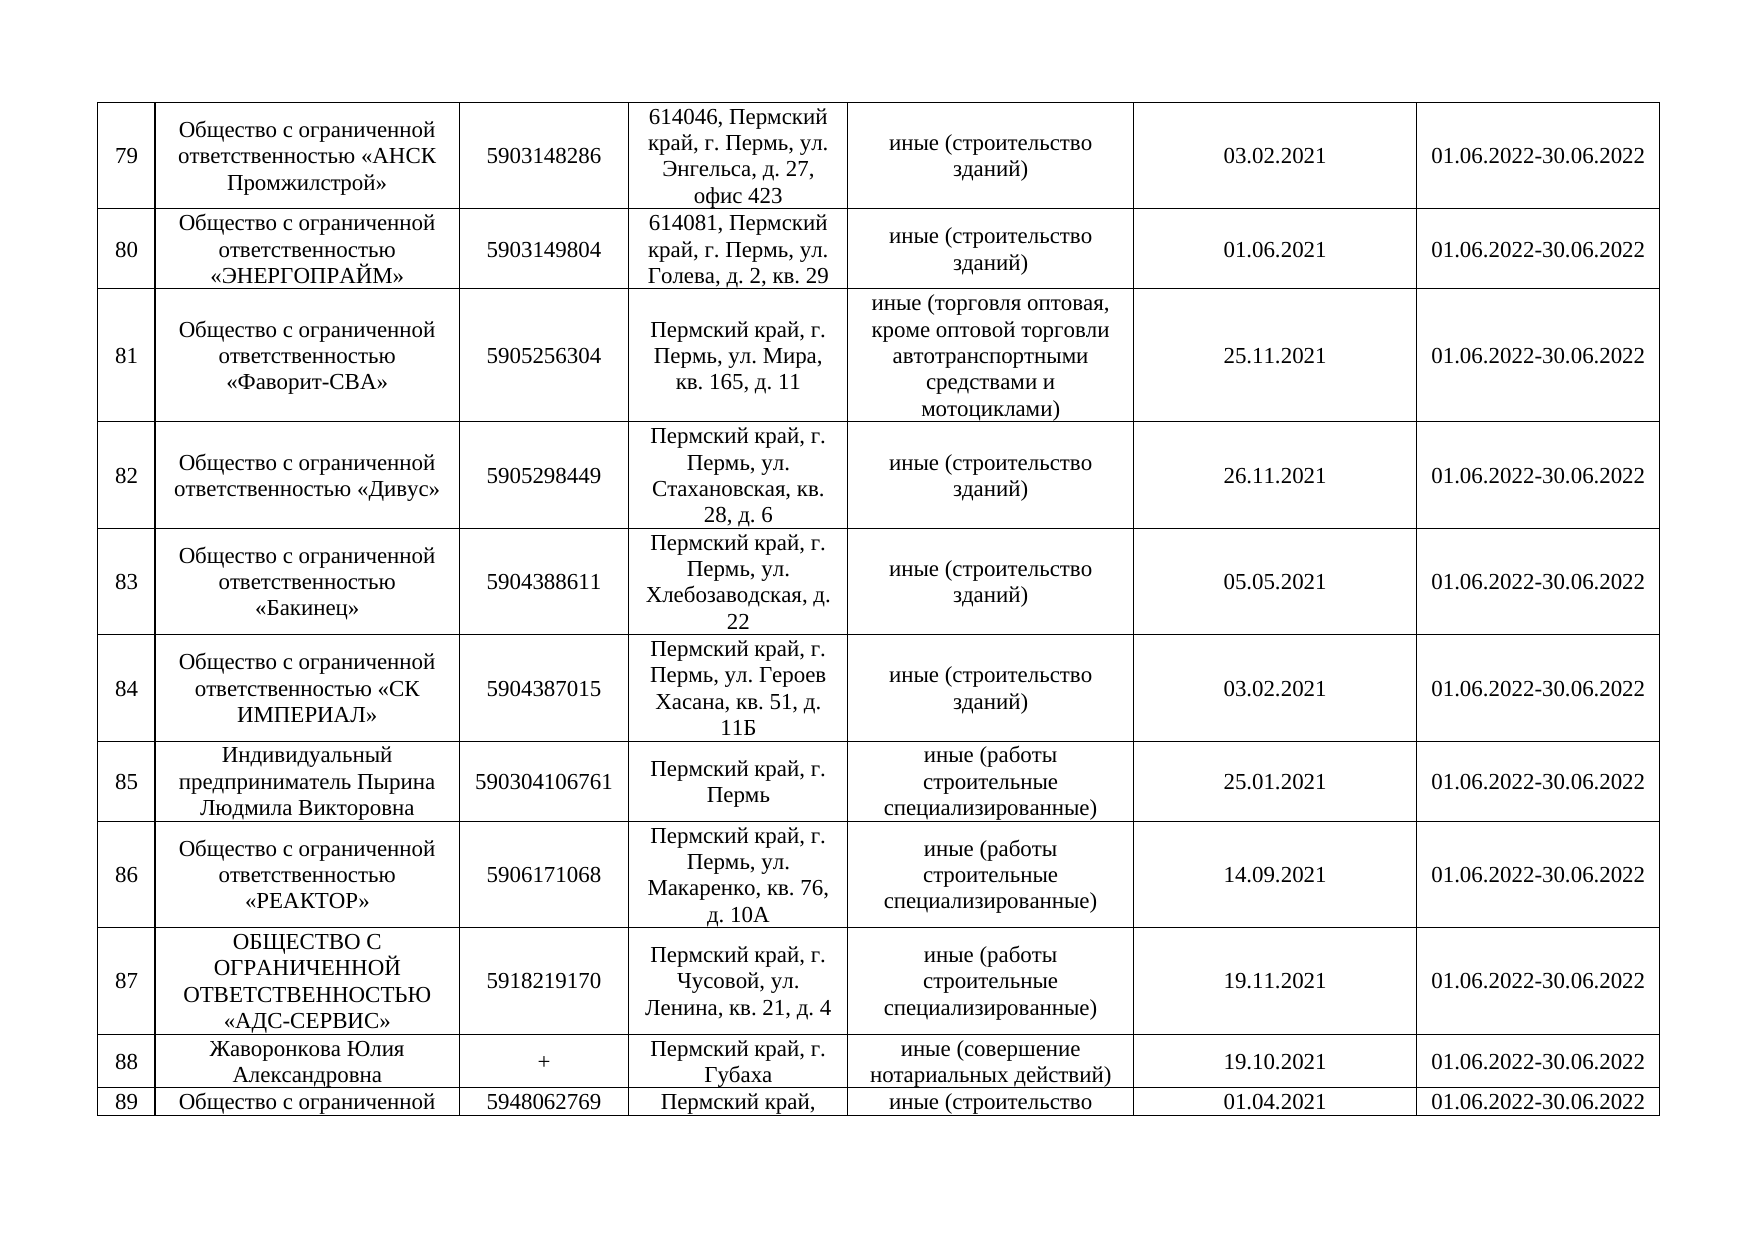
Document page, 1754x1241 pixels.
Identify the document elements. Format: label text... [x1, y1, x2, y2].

table_cell 87 [98, 928, 154, 1033]
table_cell ОБЩЕСТВО С ОГРАНИЧЕННОЙ ОТВЕТСТВЕННОСТЬЮ «АДС-СЕРВИС» [156, 928, 459, 1033]
table_cell 05.05.2021 [1134, 529, 1416, 634]
table_cell 5904387015 [460, 635, 628, 741]
table_cell 81 [98, 289, 154, 421]
table_cell 01.06.2022-30.06.2022 [1417, 928, 1659, 1033]
table_cell 25.11.2021 [1134, 289, 1416, 421]
table_cell 5905298449 [460, 422, 628, 528]
table_cell Общество с ограниченной ответственностью «ЭНЕРГОПРАЙМ» [156, 209, 459, 288]
table_cell 89 [98, 1088, 154, 1115]
table_cell 5905256304 [460, 289, 628, 421]
table_cell 26.11.2021 [1134, 422, 1416, 528]
table_cell 25.01.2021 [1134, 742, 1416, 821]
table_cell Индивидуальный предприниматель Пырина Людмила Викторовна [156, 742, 459, 821]
table_cell 01.06.2022-30.06.2022 [1417, 635, 1659, 741]
table_cell 01.06.2022-30.06.2022 [1417, 822, 1659, 927]
table_cell Общество с ограниченной ответственностью «Бакинец» [156, 529, 459, 634]
table_cell 01.04.2021 [1134, 1088, 1416, 1115]
table_cell 01.06.2021 [1134, 209, 1416, 288]
table_cell Общество с ограниченной ответственностью «Фаворит-СВА» [156, 289, 459, 421]
table_cell 01.06.2022-30.06.2022 [1417, 742, 1659, 821]
table_cell 79 [98, 103, 154, 208]
table_cell 01.06.2022-30.06.2022 [1417, 422, 1659, 528]
table_cell 80 [98, 209, 154, 288]
table_cell Общество с ограниченной ответственностью «РЕАКТОР» [156, 822, 459, 927]
table_cell иные (строительство зданий) [848, 529, 1133, 634]
table_cell 01.06.2022-30.06.2022 [1417, 529, 1659, 634]
table_cell 5903149804 [460, 209, 628, 288]
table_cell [848, 103, 1133, 208]
table_cell Жаворонкова Юлия Александровна [156, 1035, 459, 1087]
table_cell 614046, Пермский край, г. Пермь, ул. Энгельса, д. 27, офис 423 [629, 103, 847, 208]
table_cell Пермский край, г. Пермь, ул. Стахановская, кв. 28, д. 6 [629, 422, 847, 528]
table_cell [629, 1088, 847, 1115]
table_cell 86 [98, 822, 154, 927]
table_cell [1417, 103, 1659, 208]
table_cell иные (строительство зданий) [848, 209, 1133, 288]
table_cell Пермский край, г. Чусовой, ул. Ленина, кв. 21, д. 4 [629, 928, 847, 1033]
table_cell 01.06.2022-30.06.2022 [1417, 209, 1659, 288]
table_cell + [460, 1035, 628, 1087]
table_cell 614081, Пермский край, г. Пермь, ул. Голева, д. 2, кв. 29 [629, 209, 847, 288]
table_cell Пермский край, г. Губаха [629, 1035, 847, 1087]
table_cell 19.11.2021 [1134, 928, 1416, 1033]
table_cell Общество с ограниченной ответственностью «АНСК Промжилстрой» [156, 103, 459, 208]
table_cell 590304106761 [460, 742, 628, 821]
table_cell 5918219170 [460, 928, 628, 1033]
table_cell 01.06.2022-30.06.2022 [1417, 289, 1659, 421]
table_cell Пермский край, г. Пермь, ул. Макаренко, кв. 76, д. 10А [629, 822, 847, 927]
table_cell Пермский край, г. Пермь, ул. Хлебозаводская, д. 22 [629, 529, 847, 634]
table_cell иные (строительство зданий) [848, 422, 1133, 528]
table_cell иные (строительство зданий) [848, 635, 1133, 741]
table_cell иные (торговля оптовая, кроме оптовой торговли автотранспортными средствами и мотоциклами) [848, 289, 1133, 421]
table_cell иные (совершение нотариальных действий) [848, 1035, 1133, 1087]
table_cell 5904388611 [460, 529, 628, 634]
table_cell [1417, 1088, 1659, 1115]
table_cell Пермский край, г. Пермь, ул. Героев Хасана, кв. 51, д. 11Б [629, 635, 847, 741]
table_cell 5906171068 [460, 822, 628, 927]
table_cell 19.10.2021 [1134, 1035, 1416, 1087]
table_cell 01.06.2022-30.06.2022 [1417, 1035, 1659, 1087]
table_cell Общество с ограниченной ответственностью «СК ИМПЕРИАЛ» [156, 635, 459, 741]
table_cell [848, 1088, 1133, 1115]
table_cell 84 [98, 635, 154, 741]
table_cell 83 [98, 529, 154, 634]
table_cell Пермский край, г. Пермь [629, 742, 847, 821]
table_cell 03.02.2021 [1134, 635, 1416, 741]
table_cell 88 [98, 1035, 154, 1087]
table_cell 85 [98, 742, 154, 821]
table_cell иные (работы строительные специализированные) [848, 822, 1133, 927]
table_cell иные (работы строительные специализированные) [848, 742, 1133, 821]
table_cell 5903148286 [460, 103, 628, 208]
table_cell 82 [98, 422, 154, 528]
table_cell 03.02.2021 [1134, 103, 1416, 208]
table_cell 5948062769 [460, 1088, 628, 1115]
table_cell Пермский край, г. Пермь, ул. Мира, кв. 165, д. 11 [629, 289, 847, 421]
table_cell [156, 1088, 459, 1115]
table_cell 14.09.2021 [1134, 822, 1416, 927]
table_cell Общество с ограниченной ответственностью «Дивус» [156, 422, 459, 528]
table_cell иные (работы строительные специализированные) [848, 928, 1133, 1033]
